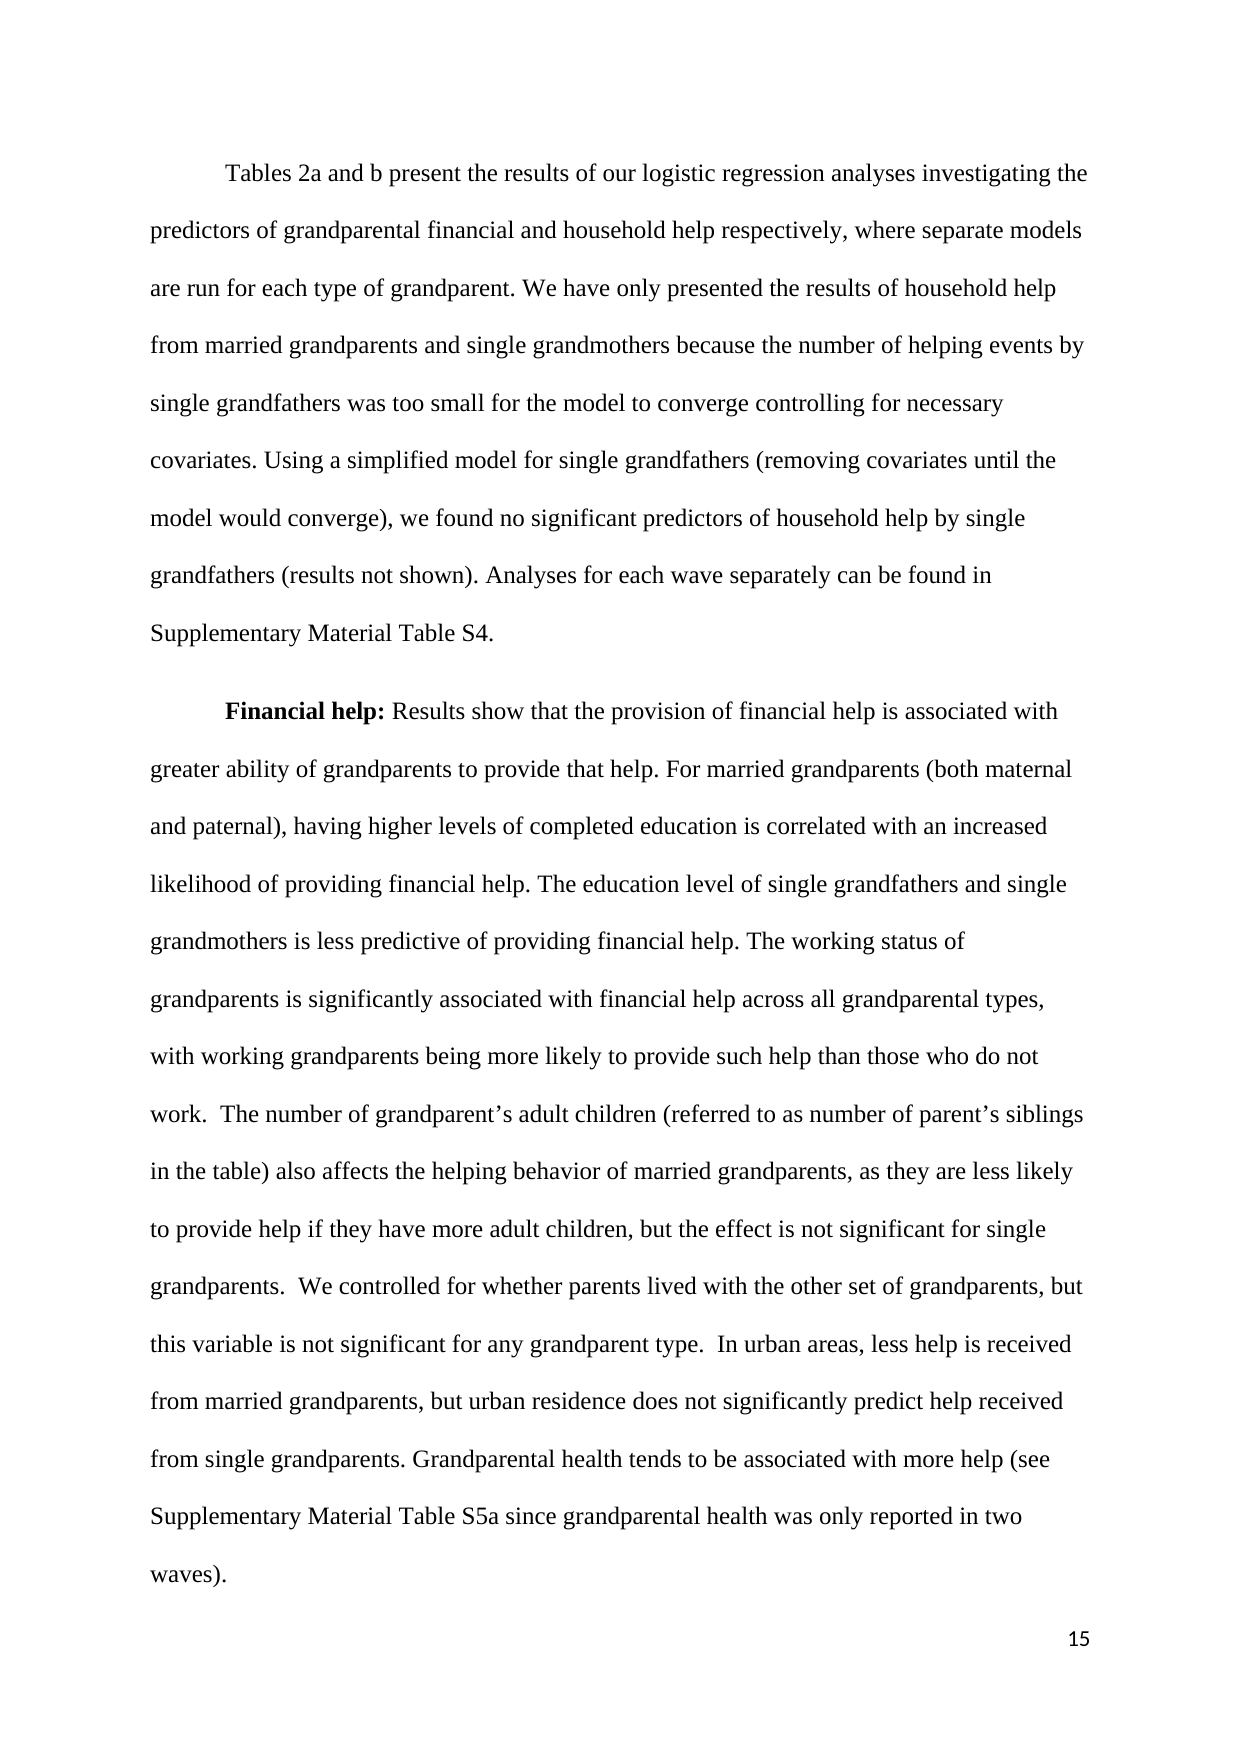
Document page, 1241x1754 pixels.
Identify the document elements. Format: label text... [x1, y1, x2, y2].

text Financial help: Results show that the provision of financial help is associated with greater ability of grandparents to provide that help. For married grandparents (both maternal and paternal), having higher levels of completed education is correlated with an increased likelihood of providing financial help. The education level of single grandfathers and single grandmothers is less predictive of providing financial help. The working status of grandparents is significantly associated with financial help across all grandparental types, with working grandparents being more likely to provide such help than those who do not work. The number of grandparent’s adult children (referred to as number of parent’s siblings in the table) also affects the helping behavior of married grandparents, as they are less likely to provide help if they have more adult children, but the effect is not significant for single grandparents. We controlled for whether parents lived with the other set of grandparents, but this variable is not significant for any grandparent type. In urban areas, less help is received from married grandparents, but urban residence does not significantly predict help received from single grandparents. Grandparental health tends to be associated with more help (see Supplementary Material Table S5a since grandparental health was only reported in two waves). [150, 696, 1090, 1587]
text Tables 2a and b present the results of our logistic regression analyses investigating the predictors of grandparental financial and household help respectively, where separate models are run for each type of grandparent. We have only presented the results of household help from married grandparents and single grandmothers because the number of helping events by single grandfathers was too small for the model to converge controlling for necessary covariates. Using a simplified model for single grandfathers (removing covariates until the model would converge), we found no significant predictors of household help by single grandfathers (results not shown). Analyses for each wave separately can be found in Supplementary Material Table S4. [150, 158, 1090, 647]
